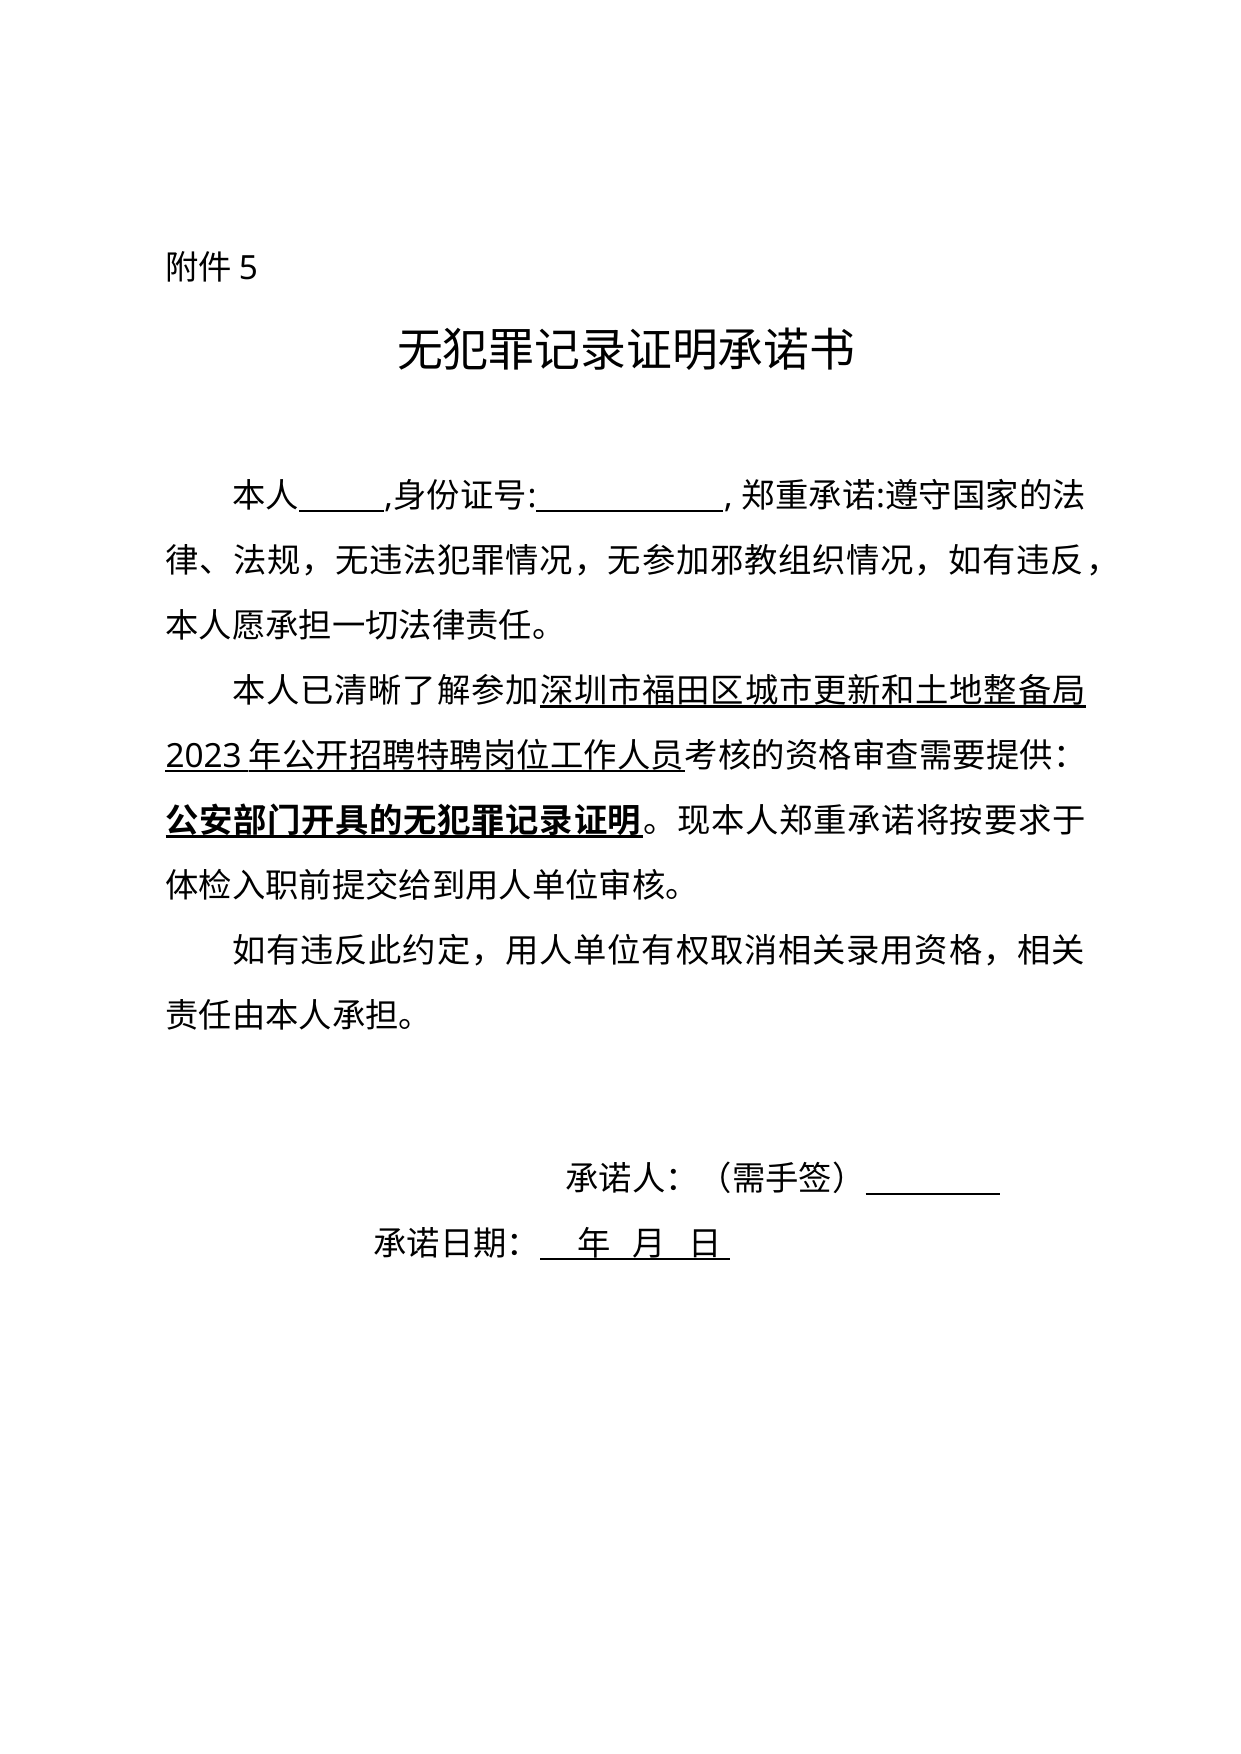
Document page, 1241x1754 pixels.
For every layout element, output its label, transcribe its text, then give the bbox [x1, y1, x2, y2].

text 承诺人：（需手签） [165, 1143, 1087, 1208]
text 承诺日期： 年 月 日 [165, 1208, 1087, 1273]
text 本人已清晰了解参加深圳市福田区城市更新和土地整备局2023年公开招聘特聘岗位工作人员考核的资格审查需要提供：公安部门开具的无犯罪记录证明。现本人郑重承诺将按要求于体检入职前提交给到用人单位审核。 [165, 655, 1087, 915]
text 如有违反此约定，用人单位有权取消相关录用资格，相关责任由本人承担。 [165, 915, 1087, 1045]
text 附件5 [165, 233, 1087, 298]
text 本人 ,身份证号: , 郑重承诺:遵守国家的法律、法规，无违法犯罪情况，无参加邪教组织情况，如有违反，本人愿承担一切法律责任。 [165, 460, 1087, 655]
text 无犯罪记录证明承诺书 [165, 298, 1087, 395]
